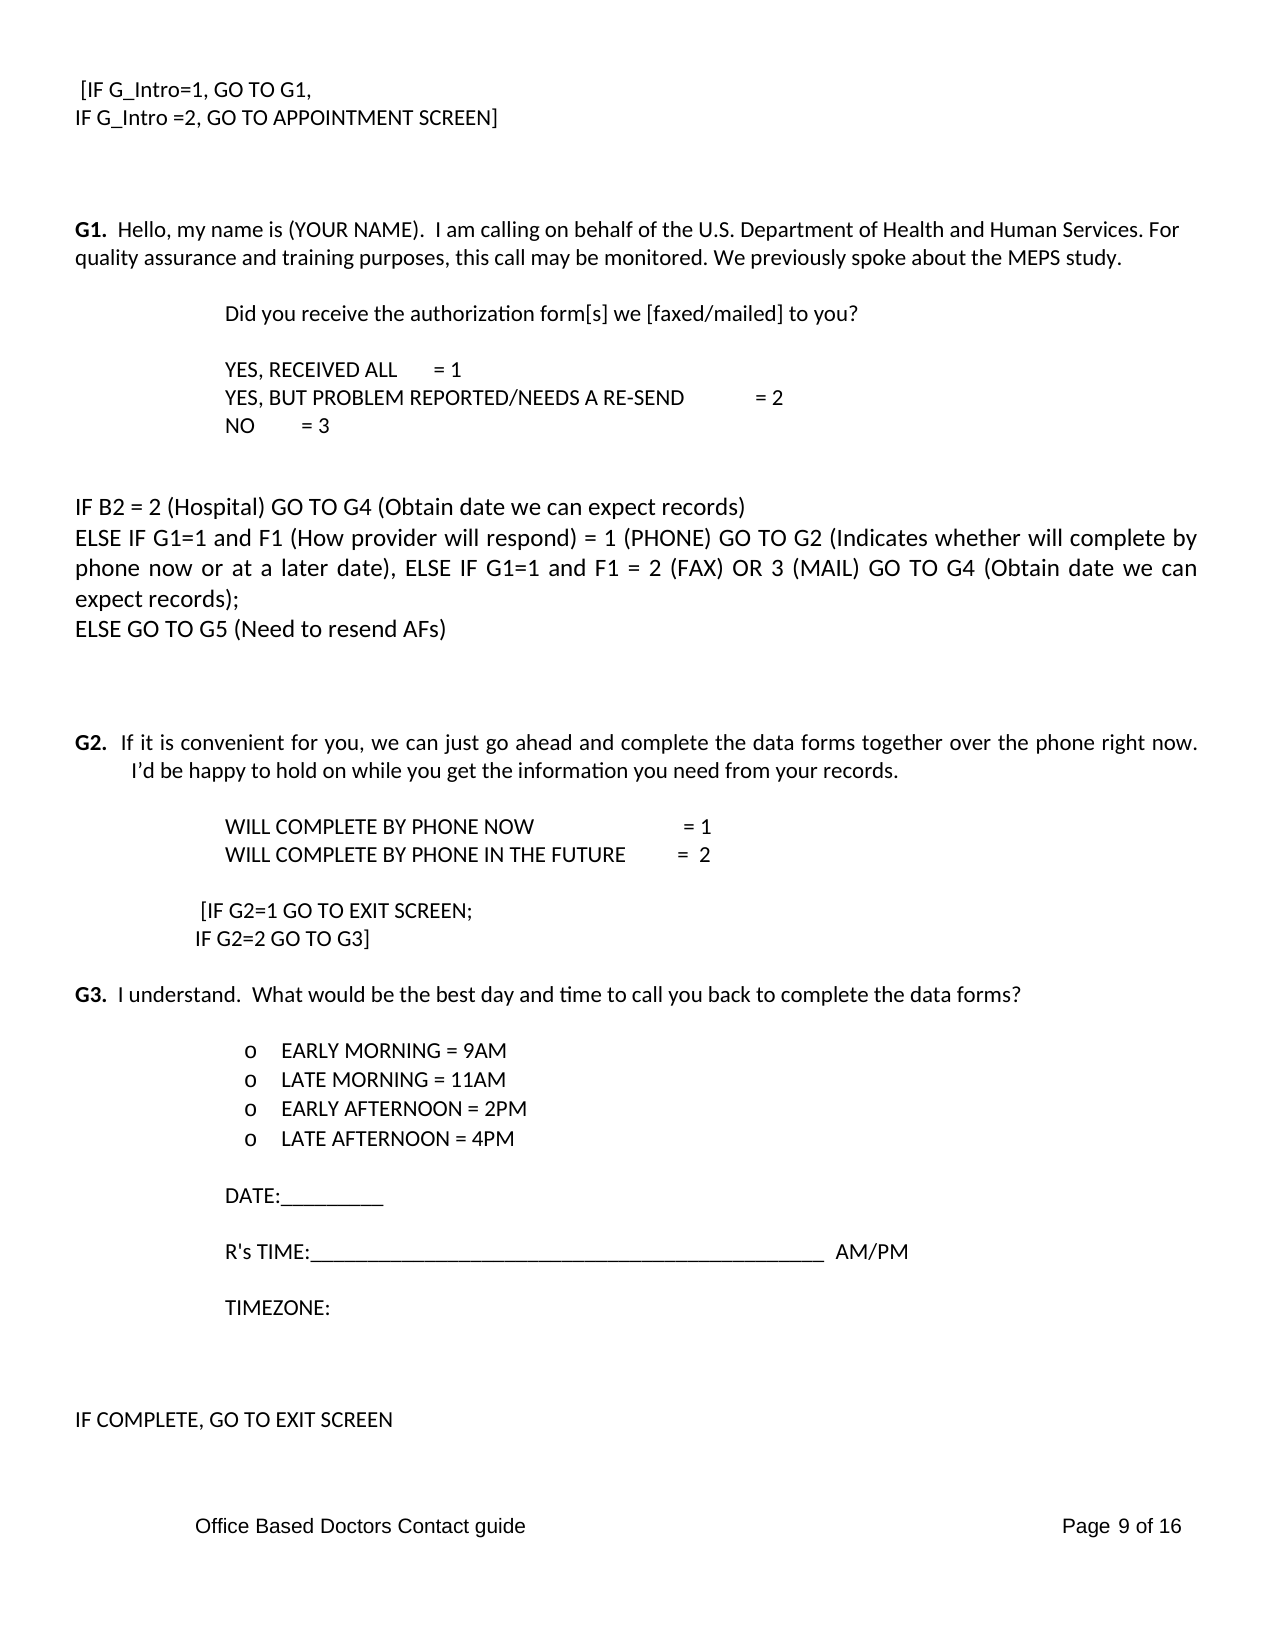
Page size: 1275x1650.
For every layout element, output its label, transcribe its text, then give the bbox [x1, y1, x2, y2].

text R's TIME: AM/PM [225, 1237, 1200, 1265]
text WILL COMPLETE BY PHONE NOW = 1 [225, 812, 1200, 840]
text G1. Hello, my name is (YOUR NAME). I am calling on behalf of the U.S. Department of Health and Human Services. For quality assurance and training purposes, this call may be monitored. We previously spoke about the MEPS study. [75, 215, 1200, 271]
text IF B2 = 2 (Hospital) GO TO G4 (Obtain date we can expect records) [75, 491, 1200, 522]
text IF G_Intro =2, GO TO APPOINTMENT SCREEN] [75, 103, 1221, 131]
list LATE AFTERNOON = 4PM [244, 1124, 1200, 1153]
list LATE MORNING = 11AM [244, 1065, 1200, 1094]
text G2. If it is convenient for you, we can just go ahead and complete the data forms together over the phone right now. I’d be happy to hold on while you get the information you need from your records. [75, 728, 1200, 784]
text IF G2=2 GO TO G3] [75, 924, 1200, 952]
text YES, RECEIVED ALL = 1 [75, 355, 1200, 383]
text [IF G2=1 GO TO EXIT SCREEN; [75, 896, 1200, 924]
text [IF G_Intro=1, GO TO G1, [75, 75, 1221, 103]
text Did you receive the authorization form[s] we [faxed/mailed] to you? [75, 299, 1200, 327]
text DATE:_________ [225, 1181, 1200, 1209]
text TIMEZONE: [225, 1293, 1200, 1321]
text ELSE IF G1=1 and F1 (How provider will respond) = 1 (PHONE) GO TO G2 (Indicates whether will complete by phone now or at a later date), ELSE IF G1=1 and F1 = 2 (FAX) OR 3 (MAIL) GO TO G4 (Obtain date we can expect records); [75, 522, 1200, 613]
text IF COMPLETE, GO TO EXIT SCREEN [75, 1405, 1200, 1433]
text G3. I understand. What would be the best day and time to call you back to complete the data forms? [75, 980, 1200, 1008]
text ELSE GO TO G5 (Need to resend AFs) [75, 613, 1200, 644]
list EARLY MORNING = 9AM [244, 1036, 1200, 1065]
text NO = 3 [75, 411, 1200, 439]
list EARLY AFTERNOON = 2PM [244, 1094, 1200, 1124]
text YES, BUT PROBLEM REPORTED/NEEDS A RE-SEND = 2 [75, 383, 1200, 411]
text WILL COMPLETE BY PHONE IN THE FUTURE = 2 [225, 840, 1200, 868]
